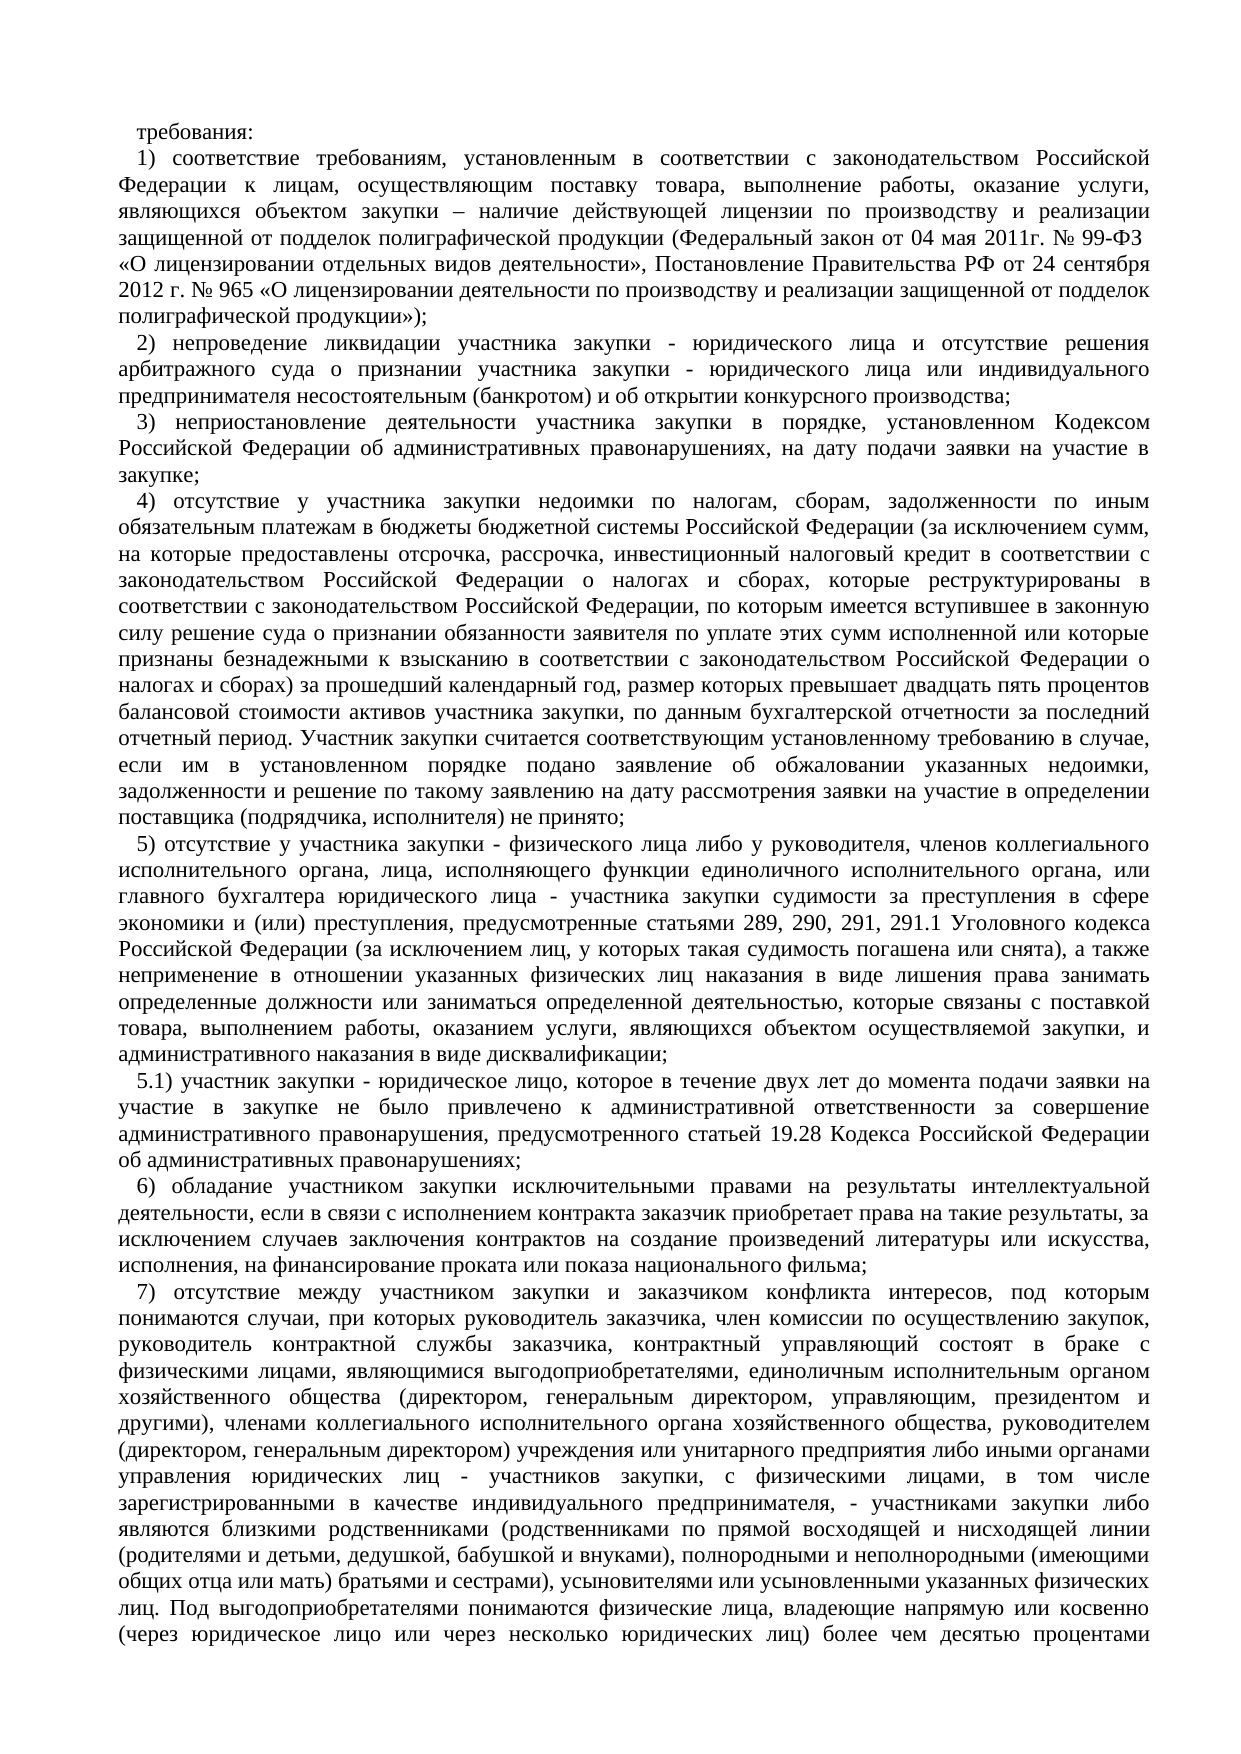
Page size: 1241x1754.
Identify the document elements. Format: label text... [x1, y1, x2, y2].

text 2) непроведение ликвидации участника закупки - юридического лица и отсутствие решения арбитражного суда о признании участника закупки - юридического лица или индивидуального предпринимателя несостоятельным (банкротом) и об открытии конкурсного производства; [118, 329, 1152, 408]
text 6) обладание участником закупки исключительными правами на результаты интеллектуальной деятельности, если в связи с исполнением контракта заказчик приобретает права на такие результаты, за исключением случаев заключения контрактов на создание произведений литературы или искусства, исполнения, на финансирование проката или показа национального фильма; [118, 1172, 1152, 1278]
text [118, 1278, 1152, 1647]
text 3) неприостановление деятельности участника закупки в порядке, установленном Кодексом Российской Федерации об административных правонарушениях, на дату подачи заявки на участие в закупке; [118, 408, 1152, 487]
text требования: [118, 118, 1152, 144]
text 1) соответствие требованиям, установленным в соответствии с законодательством Российской Федерации к лицам, осуществляющим поставку товара, выполнение работы, оказание услуги, являющихся объектом закупки – наличие действующей лицензии по производству и реализации защищенной от подделок полиграфической продукции (Федеральный закон от 04 мая 2011г. № 99-ФЗ «О лицензировании отдельных видов деятельности», Постановление Правительства РФ от 24 сентября 2012 г. № 965 «О лицензировании деятельности по производству и реализации защищенной от подделок полиграфической продукции»); [118, 144, 1152, 329]
text 4) отсутствие у участника закупки недоимки по налогам, сборам, задолженности по иным обязательным платежам в бюджеты бюджетной системы Российской Федерации (за исключением сумм, на которые предоставлены отсрочка, рассрочка, инвестиционный налоговый кредит в соответствии с законодательством Российской Федерации о налогах и сборах, которые реструктурированы в соответствии с законодательством Российской Федерации, по которым имеется вступившее в законную силу решение суда о признании обязанности заявителя по уплате этих сумм исполненной или которые признаны безнадежными к взысканию в соответствии с законодательством Российской Федерации о налогах и сборах) за прошедший календарный год, размер которых превышает двадцать пять процентов балансовой стоимости активов участника закупки, по данным бухгалтерской отчетности за последний отчетный период. Участник закупки считается соответствующим установленному требованию в случае, если им в установленном порядке подано заявление об обжаловании указанных недоимки, задолженности и решение по такому заявлению на дату рассмотрения заявки на участие в определении поставщика (подрядчика, исполнителя) не принято; [118, 487, 1152, 830]
text 5.1) участник закупки - юридическое лицо, которое в течение двух лет до момента подачи заявки на участие в закупке не было привлечено к административной ответственности за совершение административного правонарушения, предусмотренного статьей 19.28 Кодекса Российской Федерации об административных правонарушениях; [118, 1067, 1152, 1172]
text 5) отсутствие у участника закупки - физического лица либо у руководителя, членов коллегиального исполнительного органа, лица, исполняющего функции единоличного исполнительного органа, или главного бухгалтера юридического лица - участника закупки судимости за преступления в сфере экономики и (или) преступления, предусмотренные статьями 289, 290, 291, 291.1 Уголовного кодекса Российской Федерации (за исключением лиц, у которых такая судимость погашена или снята), а также неприменение в отношении указанных физических лиц наказания в виде лишения права занимать определенные должности или заниматься определенной деятельностью, которые связаны с поставкой товара, выполнением работы, оказанием услуги, являющихся объектом осуществляемой закупки, и административного наказания в виде дисквалификации; [118, 830, 1152, 1067]
